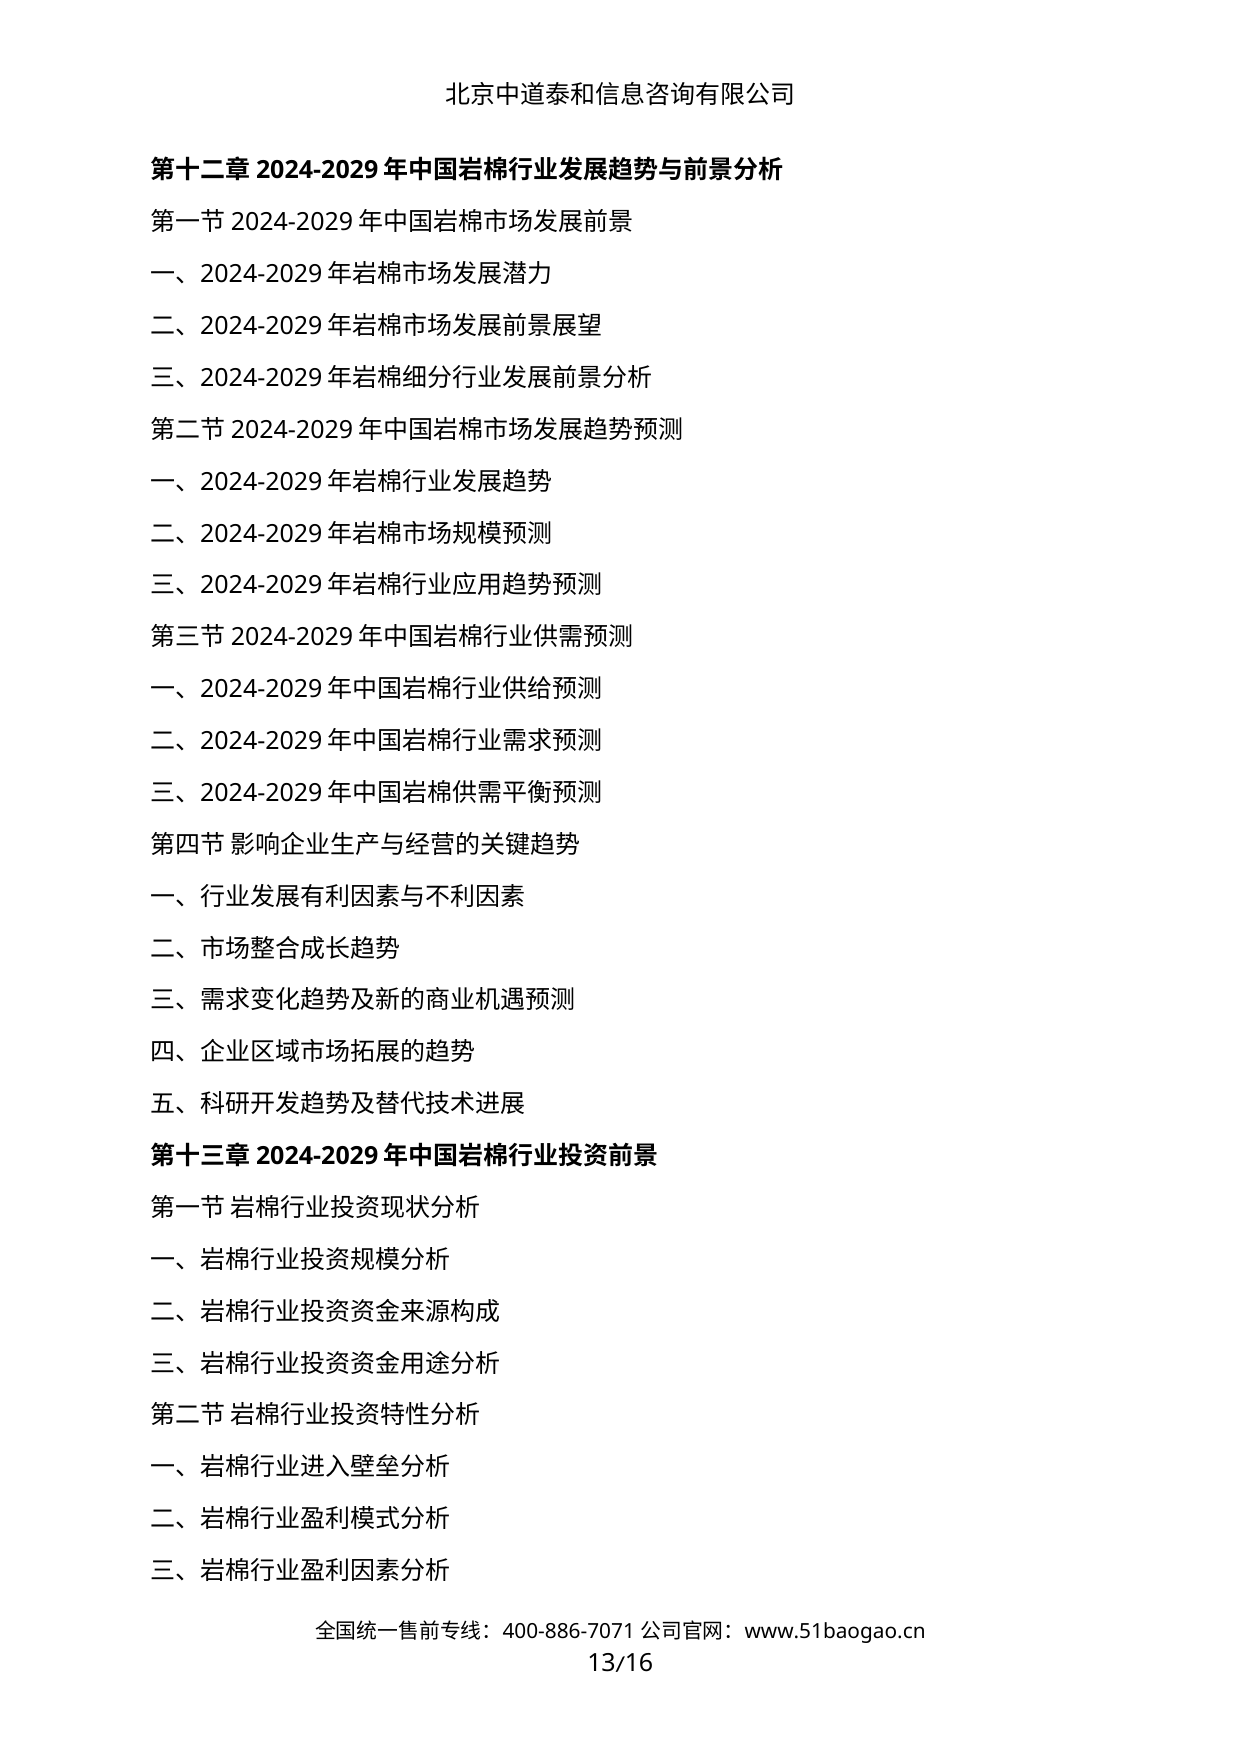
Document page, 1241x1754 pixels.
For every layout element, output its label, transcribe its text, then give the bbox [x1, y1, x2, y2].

text 第三节 2024-2029年中国岩棉行业供需预测 [150, 617, 1090, 653]
text 二、2024-2029年岩棉市场发展前景展望 [150, 306, 1090, 342]
text 三、2024-2029年中国岩棉供需平衡预测 [150, 772, 1090, 809]
text 一、岩棉行业进入壁垒分析 [150, 1447, 1090, 1483]
text 三、岩棉行业盈利因素分析 [150, 1551, 1090, 1587]
text 三、岩棉行业投资资金用途分析 [150, 1343, 1090, 1379]
text 第十二章 2024-2029年中国岩棉行业发展趋势与前景分析 [150, 150, 1090, 186]
text 一、2024-2029年岩棉行业发展趋势 [150, 461, 1090, 497]
text 第十三章 2024-2029年中国岩棉行业投资前景 [150, 1136, 1090, 1172]
text 四、企业区域市场拓展的趋势 [150, 1032, 1090, 1068]
text 第一节 2024-2029年中国岩棉市场发展前景 [150, 202, 1090, 238]
text 一、2024-2029年岩棉市场发展潜力 [150, 254, 1090, 290]
text 一、2024-2029年中国岩棉行业供给预测 [150, 669, 1090, 705]
text 一、行业发展有利因素与不利因素 [150, 876, 1090, 912]
text 三、2024-2029年岩棉行业应用趋势预测 [150, 565, 1090, 601]
text 第四节 影响企业生产与经营的关键趋势 [150, 824, 1090, 861]
text 三、2024-2029年岩棉细分行业发展前景分析 [150, 357, 1090, 394]
text 三、需求变化趋势及新的商业机遇预测 [150, 980, 1090, 1016]
text 二、2024-2029年岩棉市场规模预测 [150, 513, 1090, 549]
text 一、岩棉行业投资规模分析 [150, 1239, 1090, 1276]
text 第二节 岩棉行业投资特性分析 [150, 1395, 1090, 1431]
text 五、科研开发趋势及替代技术进展 [150, 1084, 1090, 1120]
text 二、岩棉行业投资资金来源构成 [150, 1291, 1090, 1327]
text 第一节 岩棉行业投资现状分析 [150, 1187, 1090, 1224]
text 二、岩棉行业盈利模式分析 [150, 1499, 1090, 1535]
text 二、2024-2029年中国岩棉行业需求预测 [150, 721, 1090, 757]
text 二、市场整合成长趋势 [150, 928, 1090, 964]
text 第二节 2024-2029年中国岩棉市场发展趋势预测 [150, 409, 1090, 446]
